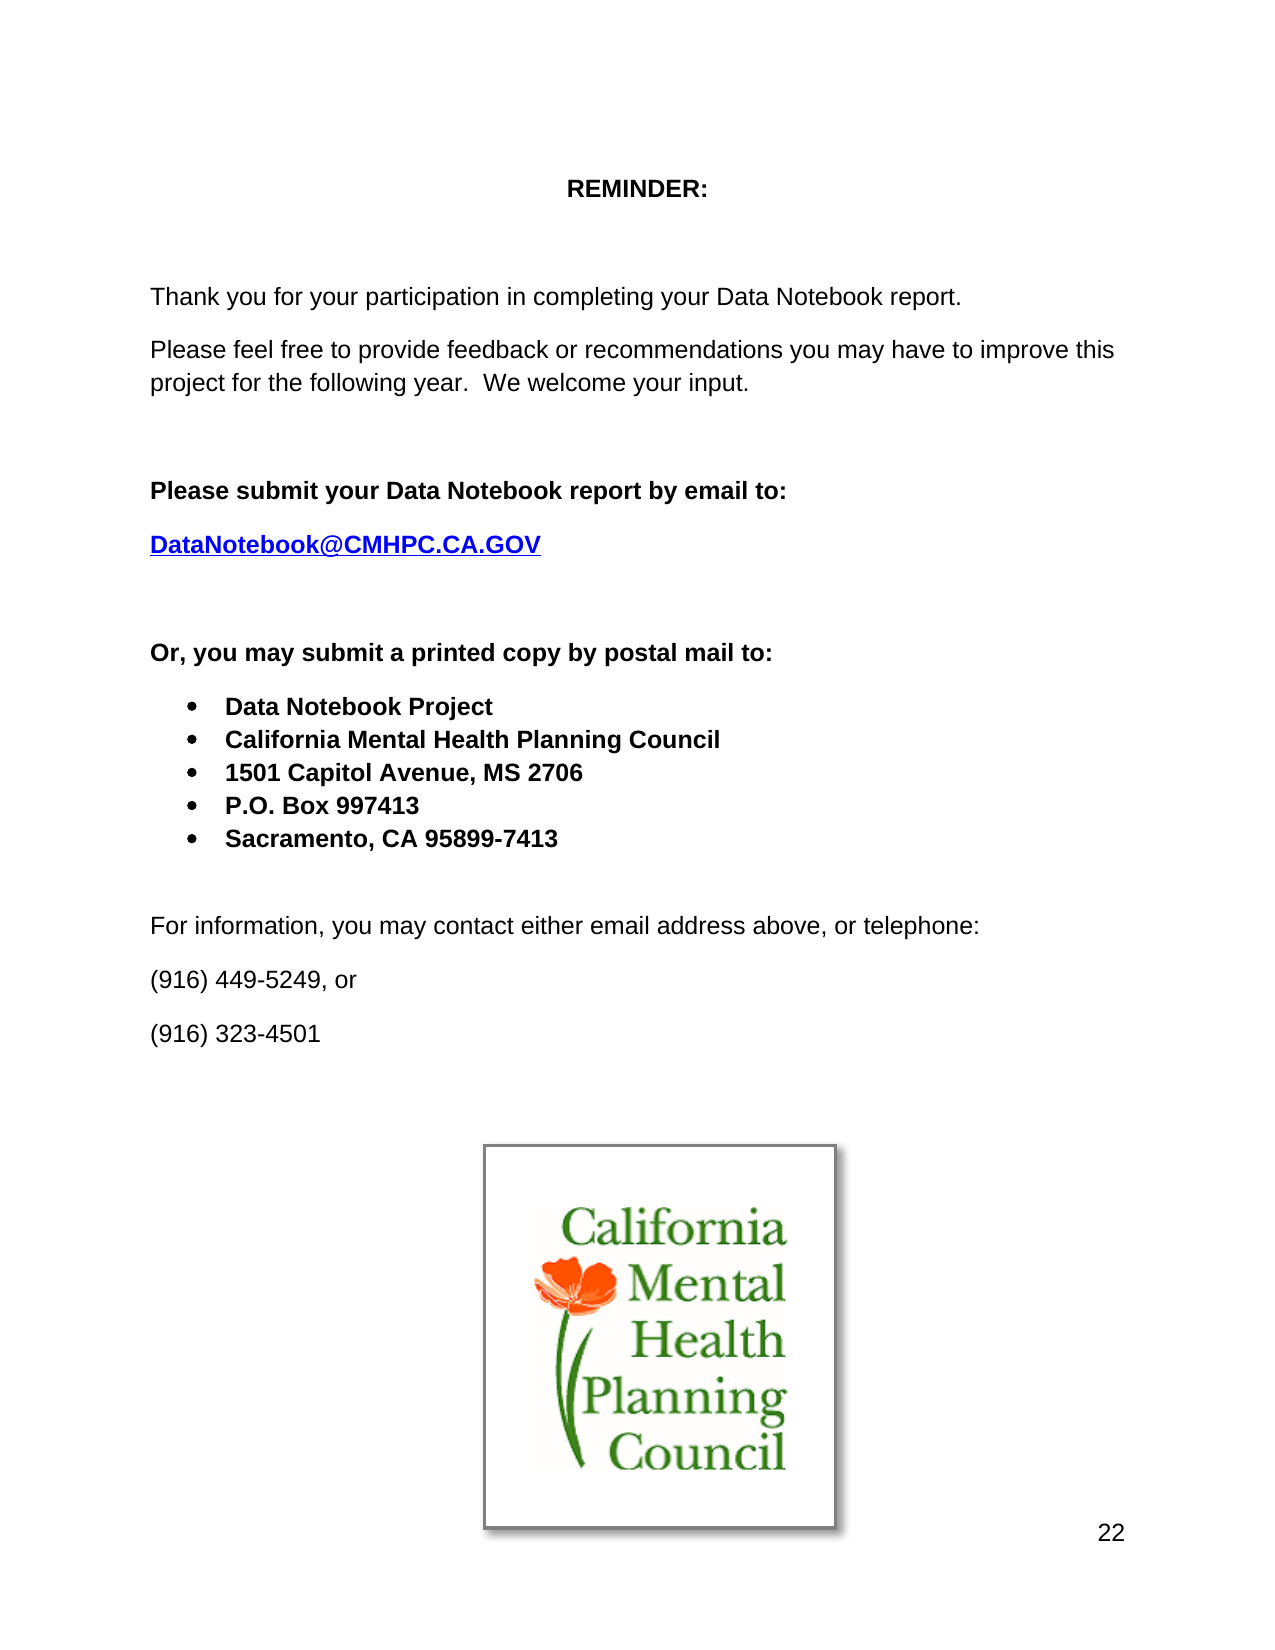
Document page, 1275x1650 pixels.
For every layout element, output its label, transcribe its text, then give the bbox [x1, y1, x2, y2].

text Please submit your Data Notebook report by email to: [150, 476, 1125, 505]
list California Mental Health Planning Council [187, 725, 1125, 753]
text (916) 449-5249, or [150, 965, 1125, 994]
text Thank you for your participation in completing your Data Notebook report. [150, 282, 1125, 310]
text For information, you may contact either email address above, or telephone: [150, 911, 1125, 940]
text REMINDER: [150, 174, 1125, 203]
text Or, you may submit a printed copy by postal mail to: [150, 638, 1125, 666]
text DataNotebook@CMHPC.CA.GOV [150, 530, 1125, 559]
text (916) 323-4501 [150, 1019, 1125, 1047]
list 1501 Capitol Avenue, MS 2706 [187, 758, 1125, 787]
list P.O. Box 997413 [187, 791, 1125, 820]
text Please feel free to provide feedback or recommendations you may have to improve this project for the following year. We welcome your input. [150, 335, 1125, 397]
list Sacramento, CA 95899-7413 [187, 824, 1125, 853]
picture [529, 1198, 792, 1475]
list Data Notebook Project [187, 692, 1125, 720]
